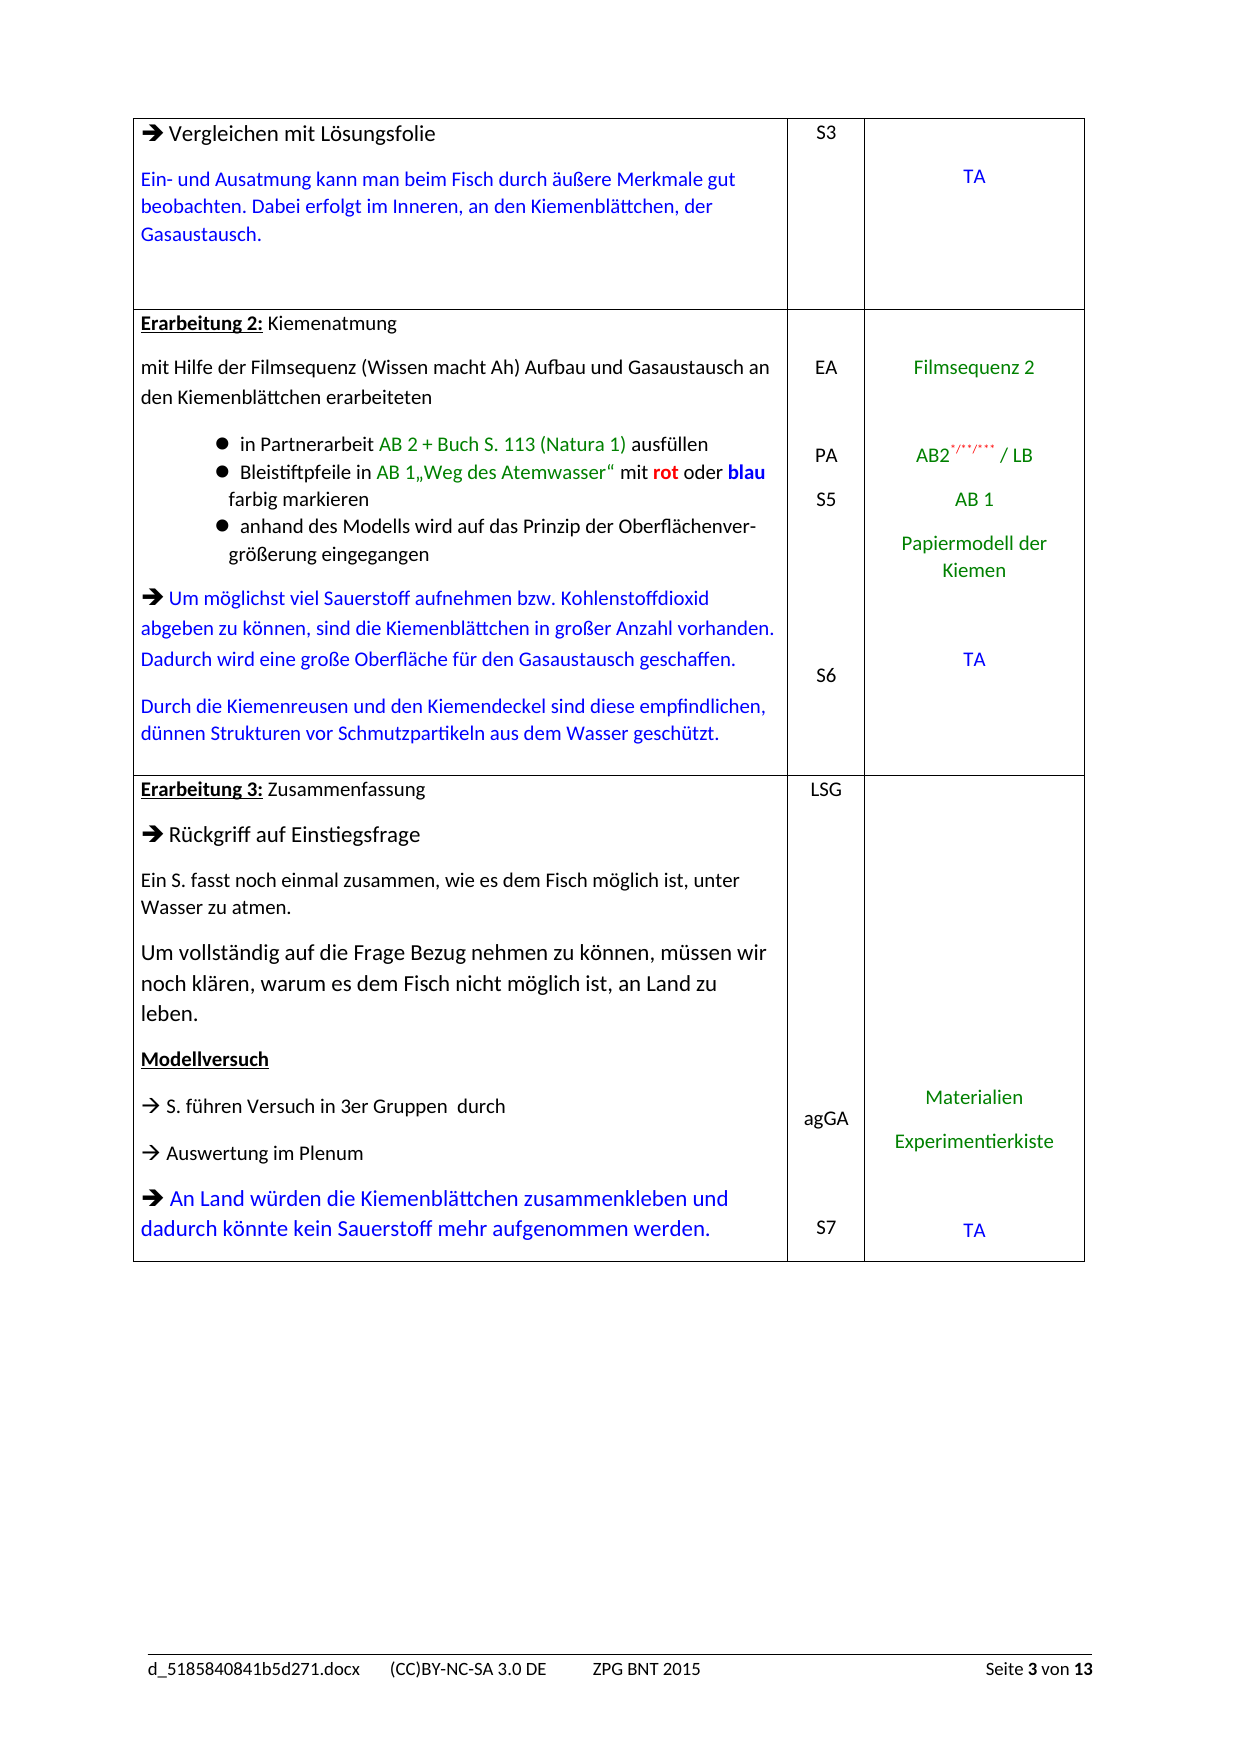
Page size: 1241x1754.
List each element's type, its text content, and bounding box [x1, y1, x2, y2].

table_cell Erarbeitung 2: Kiemenatmung mit Hilfe der Filmsequenz (Wissen macht Ah) Aufbau und Gasaustausch an den Kiemenblättchen erarbeiteten in Partnerarbeit AB 2 + Buch S. 113 (Natura 1) ausfüllen Bleistiftpfeile in AB 1„Weg des Atemwasser“ mit rot oder blau farbig markieren anhand des Modells wird auf das Prinzip der Oberflächenver- größerung eingegangen Um möglichst viel Sauerstoff aufnehmen bzw. Kohlenstoffdioxid abgeben zu können, sind die Kiemenblättchen in großer Anzahl vorhanden. Dadurch wird eine große Oberfläche für den Gasaustausch geschaffen. Durch die Kiemenreusen und den Kiemendeckel sind diese empfindlichen, dünnen Strukturen vor Schmutzpartikeln aus dem Wasser geschützt. [134, 310, 787, 775]
table_cell EA PA S5 S6 [788, 310, 864, 775]
table_cell Filmsequenz 2 AB2*/**/*** / LB AB 1 Papiermodell der Kiemen TA [865, 310, 1084, 775]
table_cell LSG agGA S7 [788, 776, 864, 1261]
table_cell EA EA/ PA LSG S3 [788, 119, 864, 309]
table_cell Erarbeitung 3: Zusammenfassung Rückgriff auf Einstiegsfrage Ein S. fasst noch einmal zusammen, wie es dem Fisch möglich ist, unter Wasser zu atmen. Um vollständig auf die Frage Bezug nehmen zu können, müssen wir noch klären, warum es dem Fisch nicht möglich ist, an Land zu leben. Modellversuch S. führen Versuch in 3er Gruppen durch Auswertung im Plenum An Land würden die Kiemenblättchen zusammenkleben und dadurch könnte kein Sauerstoff mehr aufgenommen werden. [134, 776, 787, 1261]
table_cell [134, 119, 787, 309]
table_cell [865, 119, 1084, 309]
table_cell Materialien Experimentierkiste TA [865, 776, 1084, 1261]
